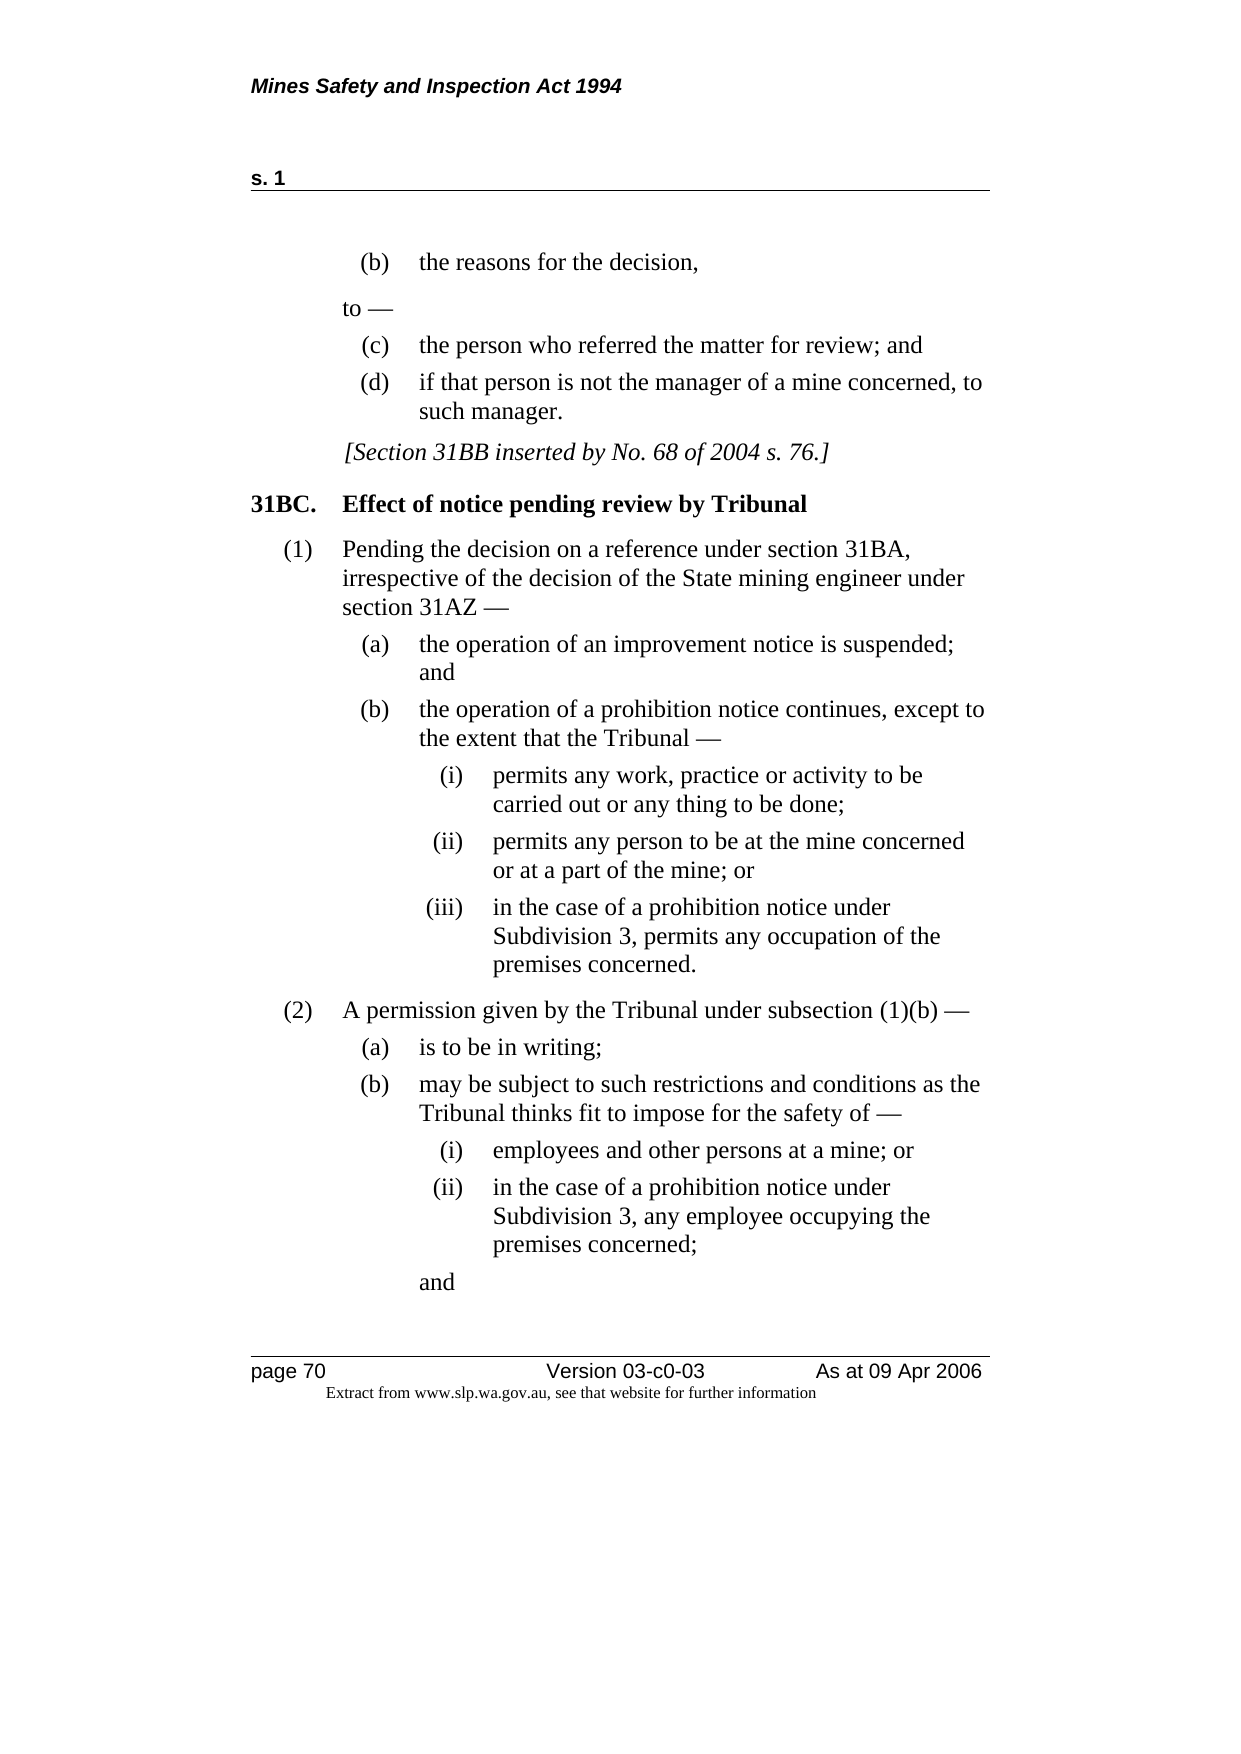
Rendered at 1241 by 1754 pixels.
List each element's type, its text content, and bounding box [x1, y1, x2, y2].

text (c) the person who referred the matter for review; and [251, 330, 990, 359]
text (i) employees and other persons at a mine; or [251, 1135, 990, 1164]
text (i) permits any work, practice or activity to be carried out or any thing to be done; [251, 760, 990, 818]
text (iii) in the case of a prohibition notice under Subdivision 3, permits any occupation of the premises concerned. [251, 892, 990, 978]
text (ii) in the case of a prohibition notice under Subdivision 3, any employee occupying the premises concerned; [251, 1172, 990, 1258]
text (b) may be subject to such restrictions and conditions as the Tribunal thinks fit to impose for the safety of — [251, 1069, 990, 1127]
text (a) is to be in writing; [251, 1032, 990, 1061]
text (1) Pending the decision on a reference under section 31BA, irrespective of the decision of the State mining engineer under section 31AZ — [251, 534, 990, 620]
text (b) the operation of a prohibition notice continues, except to the extent that the Tribunal — [251, 694, 990, 752]
text [Section 31BB inserted by No. 68 of 2004 s. 76.] [251, 437, 990, 466]
text (d) if that person is not the manager of a mine concerned, to such manager. [251, 367, 990, 424]
text (b) the reasons for the decision, [251, 247, 990, 276]
subtitle 31BC. Effect of notice pending review by Tribunal [251, 489, 990, 517]
text and [251, 1267, 990, 1295]
text (ii) permits any person to be at the mine concerned or at a part of the mine; or [251, 826, 990, 884]
text to — [251, 293, 990, 322]
text (2) A permission given by the Tribunal under subsection (1)(b) — [251, 995, 990, 1024]
text (a) the operation of an improvement notice is suspended; and [251, 629, 990, 686]
